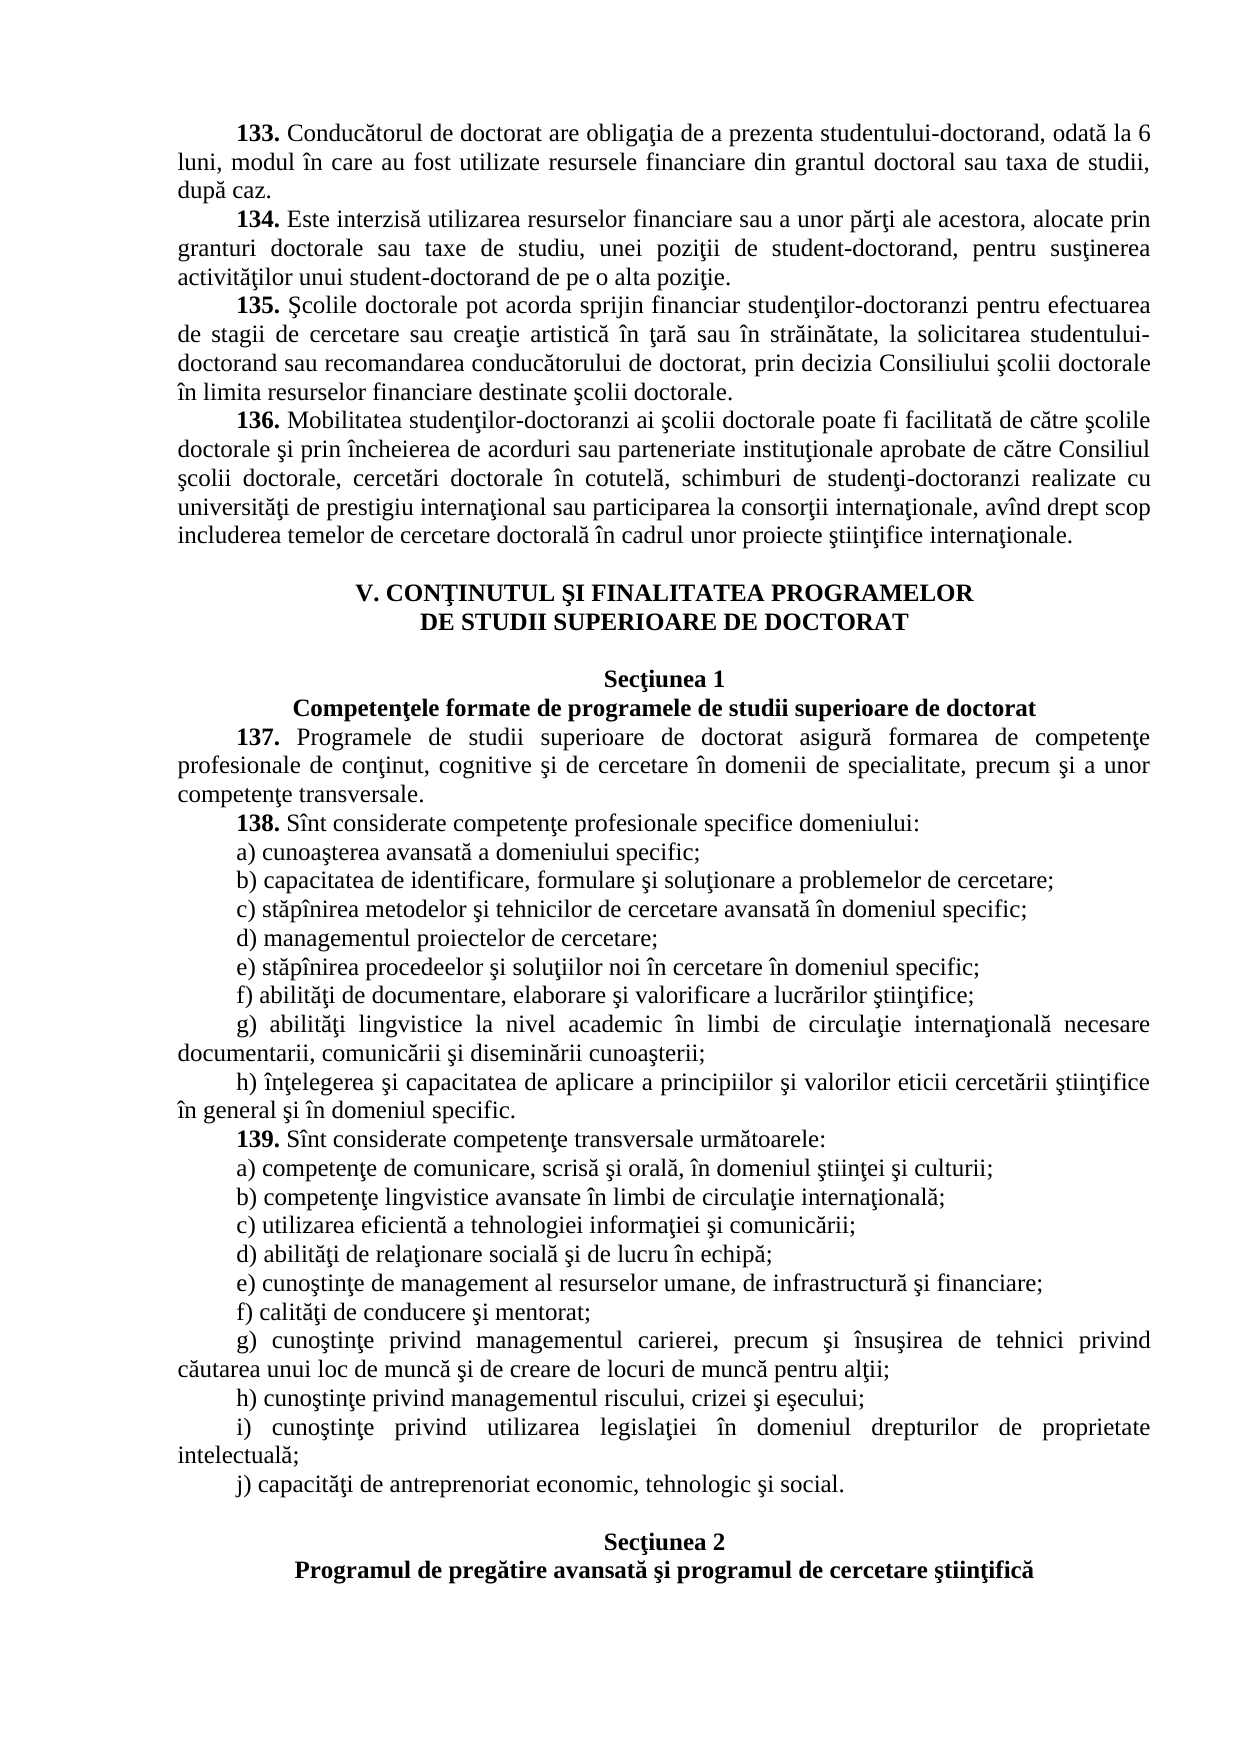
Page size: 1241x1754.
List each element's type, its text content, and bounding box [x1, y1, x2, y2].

text g) abilităţi lingvistice la nivel academic în limbi de circulaţie internaţională necesare documentarii, comunicării şi diseminării cunoaşterii; [177, 1009, 1152, 1067]
text h) cunoştinţe privind managementul riscului, crizei şi eşecului; [177, 1383, 1152, 1412]
text 134. Este interzisă utilizarea resurselor financiare sau a unor părţi ale acestora, alocate prin granturi doctorale sau taxe de studiu, unei poziţii de student-doctorand, pentru susţinerea activităţilor unui student-doctorand de pe o alta poziţie. [177, 204, 1152, 291]
text b) competenţe lingvistice avansate în limbi de circulaţie internaţională; [177, 1182, 1152, 1211]
text Programul de pregătire avansată şi programul de cercetare ştiinţifică [177, 1556, 1152, 1584]
text Competenţele formate de programele de studii superioare de doctorat [177, 693, 1152, 722]
text 138. Sînt considerate competenţe profesionale specifice domeniului: [177, 808, 1152, 837]
text d) abilităţi de relaţionare socială şi de lucru în echipă; [177, 1239, 1152, 1268]
text 136. Mobilitatea studenţilor-doctoranzi ai şcolii doctorale poate fi facilitată de către şcolile doctorale şi prin încheierea de acorduri sau parteneriate instituţionale aprobate de către Consiliul şcolii doctorale, cercetări doctorale în cotutelă, schimburi de studenţi-doctoranzi realizate cu universităţi de prestigiu internaţional sau participarea la consorţii internaţionale, avînd drept scop includerea temelor de cercetare doctorală în cadrul unor proiecte ştiinţifice internaţionale. [177, 406, 1152, 549]
text g) cunoştinţe privind managementul carierei, precum şi însuşirea de tehnici privind căutarea unui loc de muncă şi de creare de locuri de muncă pentru alţii; [177, 1326, 1152, 1383]
text j) capacităţi de antreprenoriat economic, tehnologic şi social. [177, 1469, 1152, 1498]
text a) competenţe de comunicare, scrisă şi orală, în domeniul ştiinţei şi culturii; [177, 1153, 1152, 1182]
text i) cunoştinţe privind utilizarea legislaţiei în domeniul drepturilor de proprietate intelectuală; [177, 1412, 1152, 1469]
text 133. Conducătorul de doctorat are obligaţia de a prezenta studentului-doctorand, odată la 6 luni, modul în care au fost utilizate resursele financiare din grantul doctoral sau taxa de studii, după caz. [177, 118, 1152, 204]
text Secţiunea 1 [177, 664, 1152, 693]
text f) calităţi de conducere şi mentorat; [177, 1297, 1152, 1326]
text 135. Şcolile doctorale pot acorda sprijin financiar studenţilor-doctoranzi pentru efectuarea de stagii de cercetare sau creaţie artistică în ţară sau în străinătate, la solicitarea studentului-doctorand sau recomandarea conducătorului de doctorat, prin decizia Consiliului şcolii doctorale în limita resurselor financiare destinate şcolii doctorale. [177, 291, 1152, 406]
text 137. Programele de studii superioare de doctorat asigură formarea de competenţe profesionale de conţinut, cognitive şi de cercetare în domenii de specialitate, precum şi a unor competenţe transversale. [177, 722, 1152, 808]
text DE STUDII SUPERIOARE DE DOCTORAT [177, 607, 1152, 636]
text c) utilizarea eficientă a tehnologiei informaţiei şi comunicării; [177, 1211, 1152, 1239]
text b) capacitatea de identificare, formulare şi soluţionare a problemelor de cercetare; [177, 866, 1152, 894]
text Secţiunea 2 [177, 1527, 1152, 1556]
text e) cunoştinţe de management al resurselor umane, de infrastructură şi financiare; [177, 1268, 1152, 1297]
text f) abilităţi de documentare, elaborare şi valorificare a lucrărilor ştiinţifice; [177, 981, 1152, 1009]
text 139. Sînt considerate competenţe transversale următoarele: [177, 1124, 1152, 1153]
text e) stăpînirea procedeelor şi soluţiilor noi în cercetare în domeniul specific; [177, 952, 1152, 981]
text c) stăpînirea metodelor şi tehnicilor de cercetare avansată în domeniul specific; [177, 894, 1152, 923]
text d) managementul proiectelor de cercetare; [177, 923, 1152, 952]
text h) înţelegerea şi capacitatea de aplicare a principiilor şi valorilor eticii cercetării ştiinţifice în general şi în domeniul specific. [177, 1067, 1152, 1124]
text a) cunoaşterea avansată a domeniului specific; [177, 837, 1152, 866]
text V. CONŢINUTUL ŞI FINALITATEA PROGRAMELOR [177, 578, 1152, 607]
